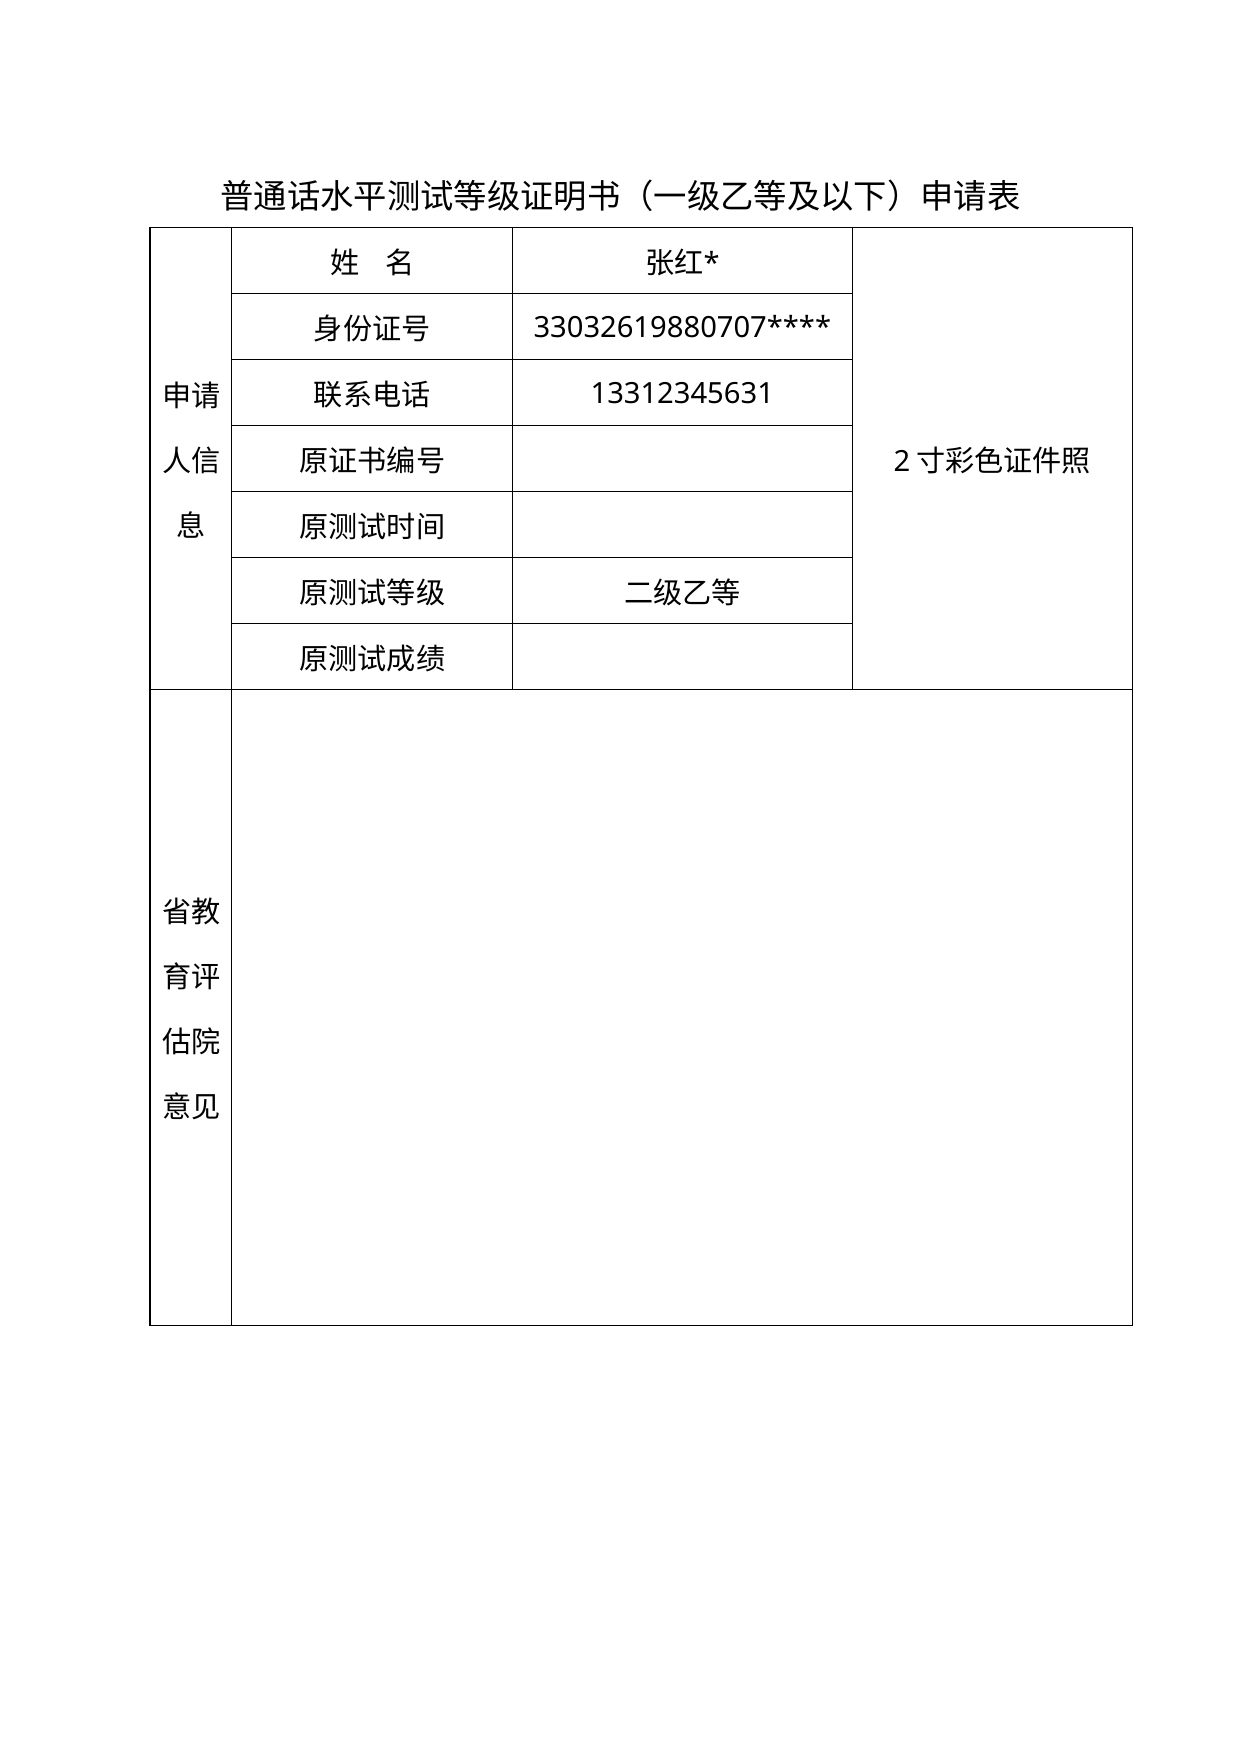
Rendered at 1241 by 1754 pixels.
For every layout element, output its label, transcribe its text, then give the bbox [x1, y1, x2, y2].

table_header 张红* [513, 228, 852, 293]
table_cell 联系电话 [232, 360, 512, 425]
table_cell 二级乙等 [513, 558, 852, 623]
table_cell 省教育评估院意见 [151, 690, 231, 1324]
table_cell [232, 690, 1132, 1324]
table_header 2寸彩色证件照 [853, 228, 1132, 689]
table_cell 原测试时间 [232, 492, 512, 557]
table_cell 33032619880707**** [513, 294, 852, 359]
table_header 申请人信息 [151, 228, 231, 689]
table_cell 原测试成绩 [232, 624, 512, 689]
table_cell [513, 492, 852, 557]
table_cell [513, 426, 852, 491]
text 普通话水平测试等级证明书（一级乙等及以下）申请表 [187, 162, 1053, 227]
table_header 姓 名 [232, 228, 512, 293]
table_cell 13312345631 [513, 360, 852, 425]
table_cell 原测试等级 [232, 558, 512, 623]
table_cell 原证书编号 [232, 426, 512, 491]
table_cell [513, 624, 852, 689]
table_cell 身份证号 [232, 294, 512, 359]
